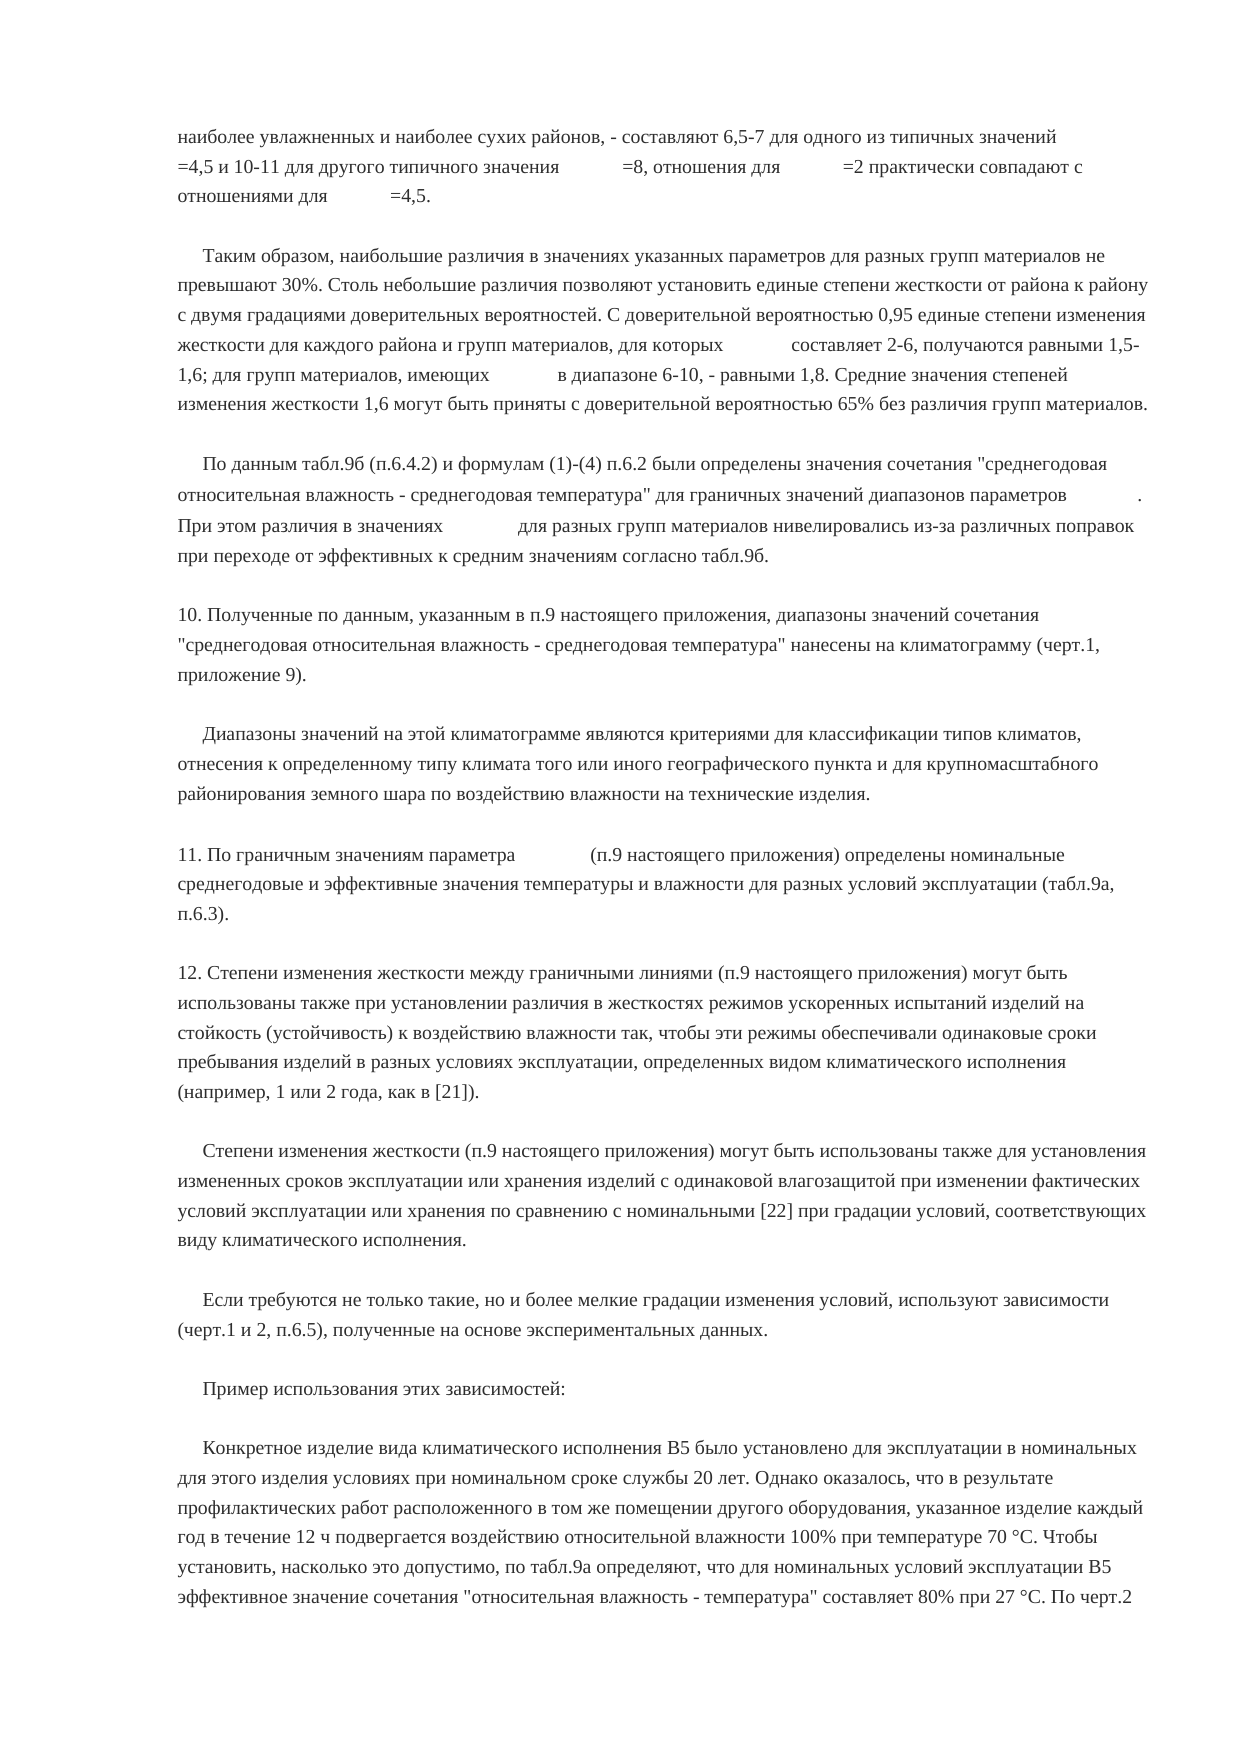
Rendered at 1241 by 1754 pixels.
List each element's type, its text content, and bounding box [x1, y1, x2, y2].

text 10. Полученные по данным, указанным в п.9 настоящего приложения, диапазоны значений сочетания "среднегодовая относительная влажность - среднегодовая температура" нанесены на климатограмму (черт.1, приложение 9). Диапазоны значений на этой климатограмме являются критериями для классификации типов климатов, отнесения к определенному типу климата того или иного географического пункта и для крупномасштабного районирования земного шара по воздействию влажности на технические изделия. [177, 596, 1152, 834]
text 11. По граничным значениям параметра (п.9 настоящего приложения) определены номинальные среднегодовые и эффективные значения температуры и влажности для разных условий эксплуатации (табл.9а, п.6.3). [177, 834, 1152, 954]
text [177, 118, 1152, 596]
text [177, 954, 1152, 1607]
